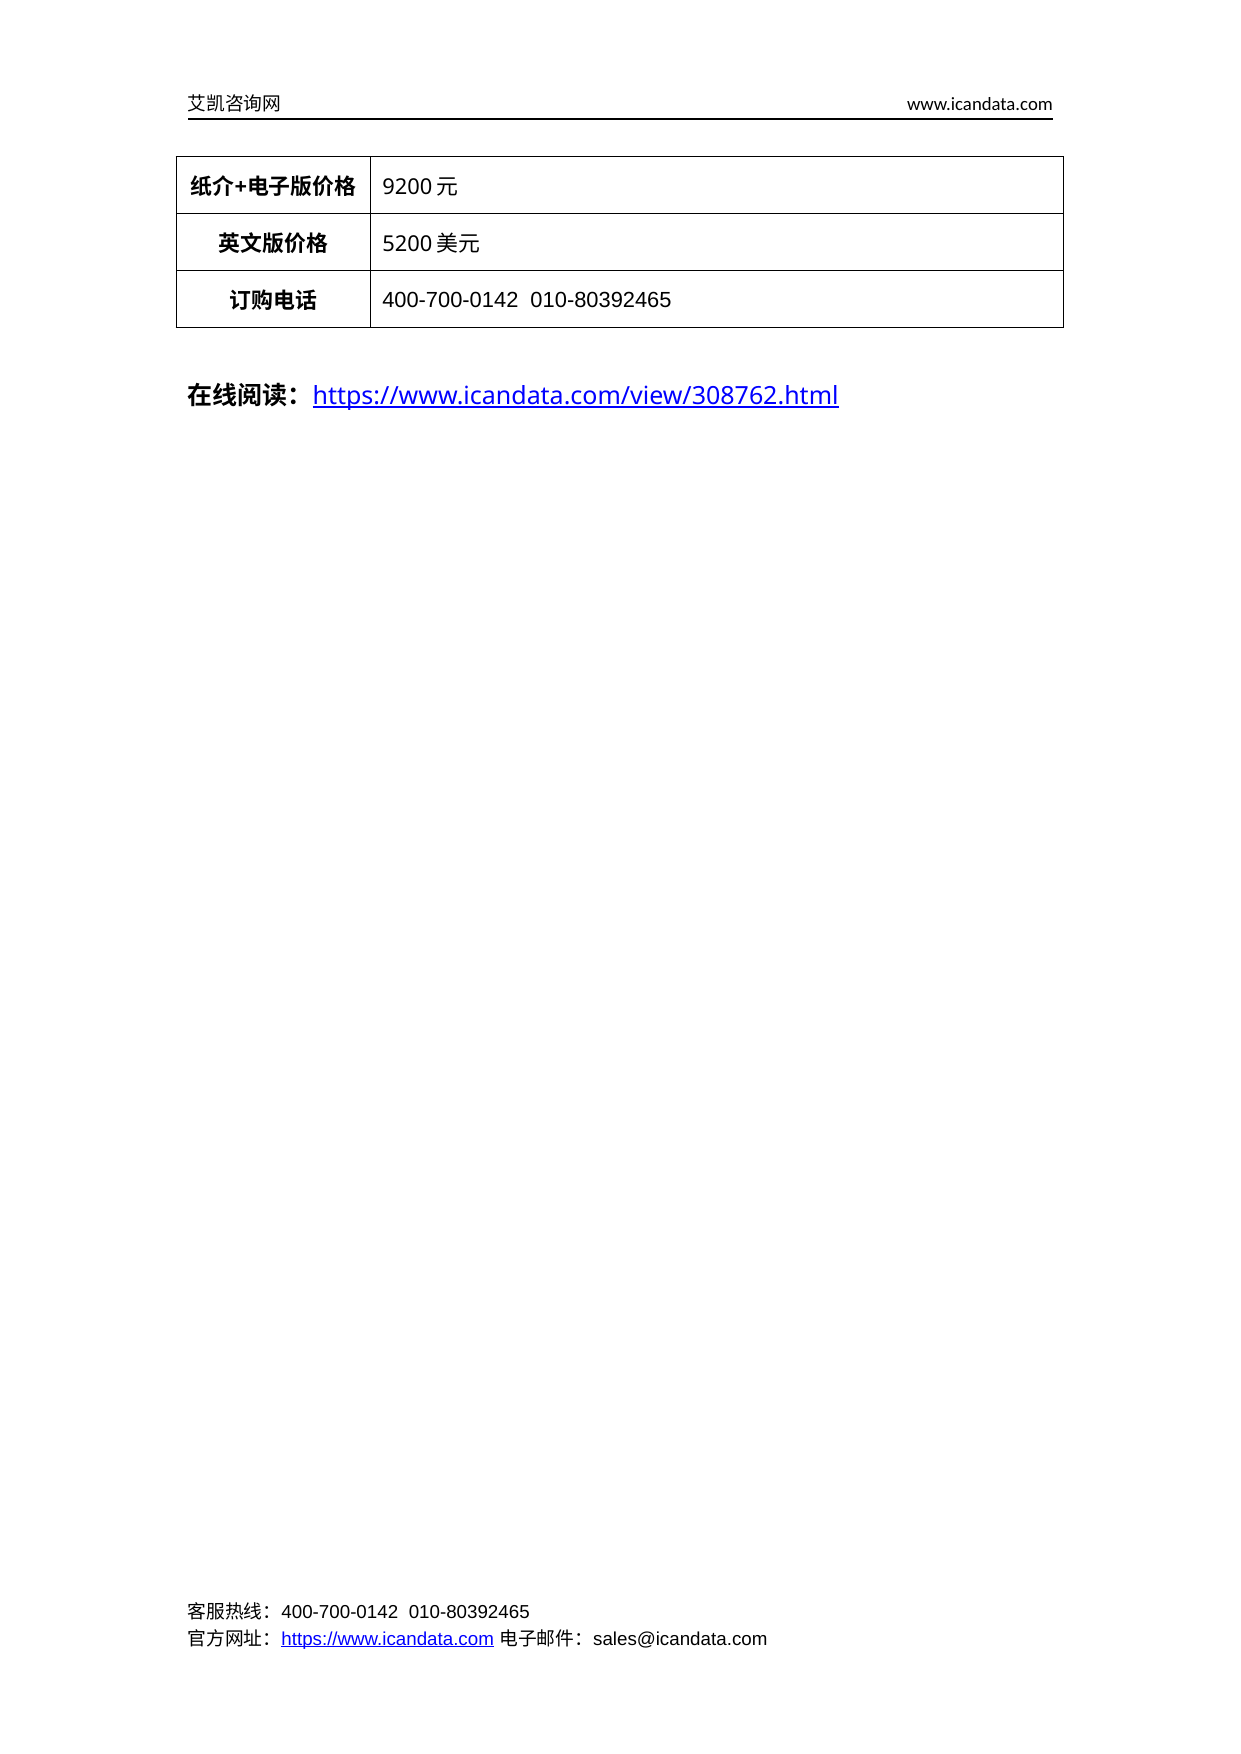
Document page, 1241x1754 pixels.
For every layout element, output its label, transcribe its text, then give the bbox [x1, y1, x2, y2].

table_cell 订购电话 [177, 271, 370, 327]
table_cell 9200元 [371, 157, 1063, 213]
text 在线阅读：https://www.icandata.com/view/308762.html [187, 361, 1053, 426]
table_cell 英文版价格 [177, 214, 370, 270]
table_cell 5200美元 [371, 214, 1063, 270]
table_cell 400-700-0142 010-80392465 [371, 271, 1063, 327]
table_cell 纸介+电子版价格 [177, 157, 370, 213]
